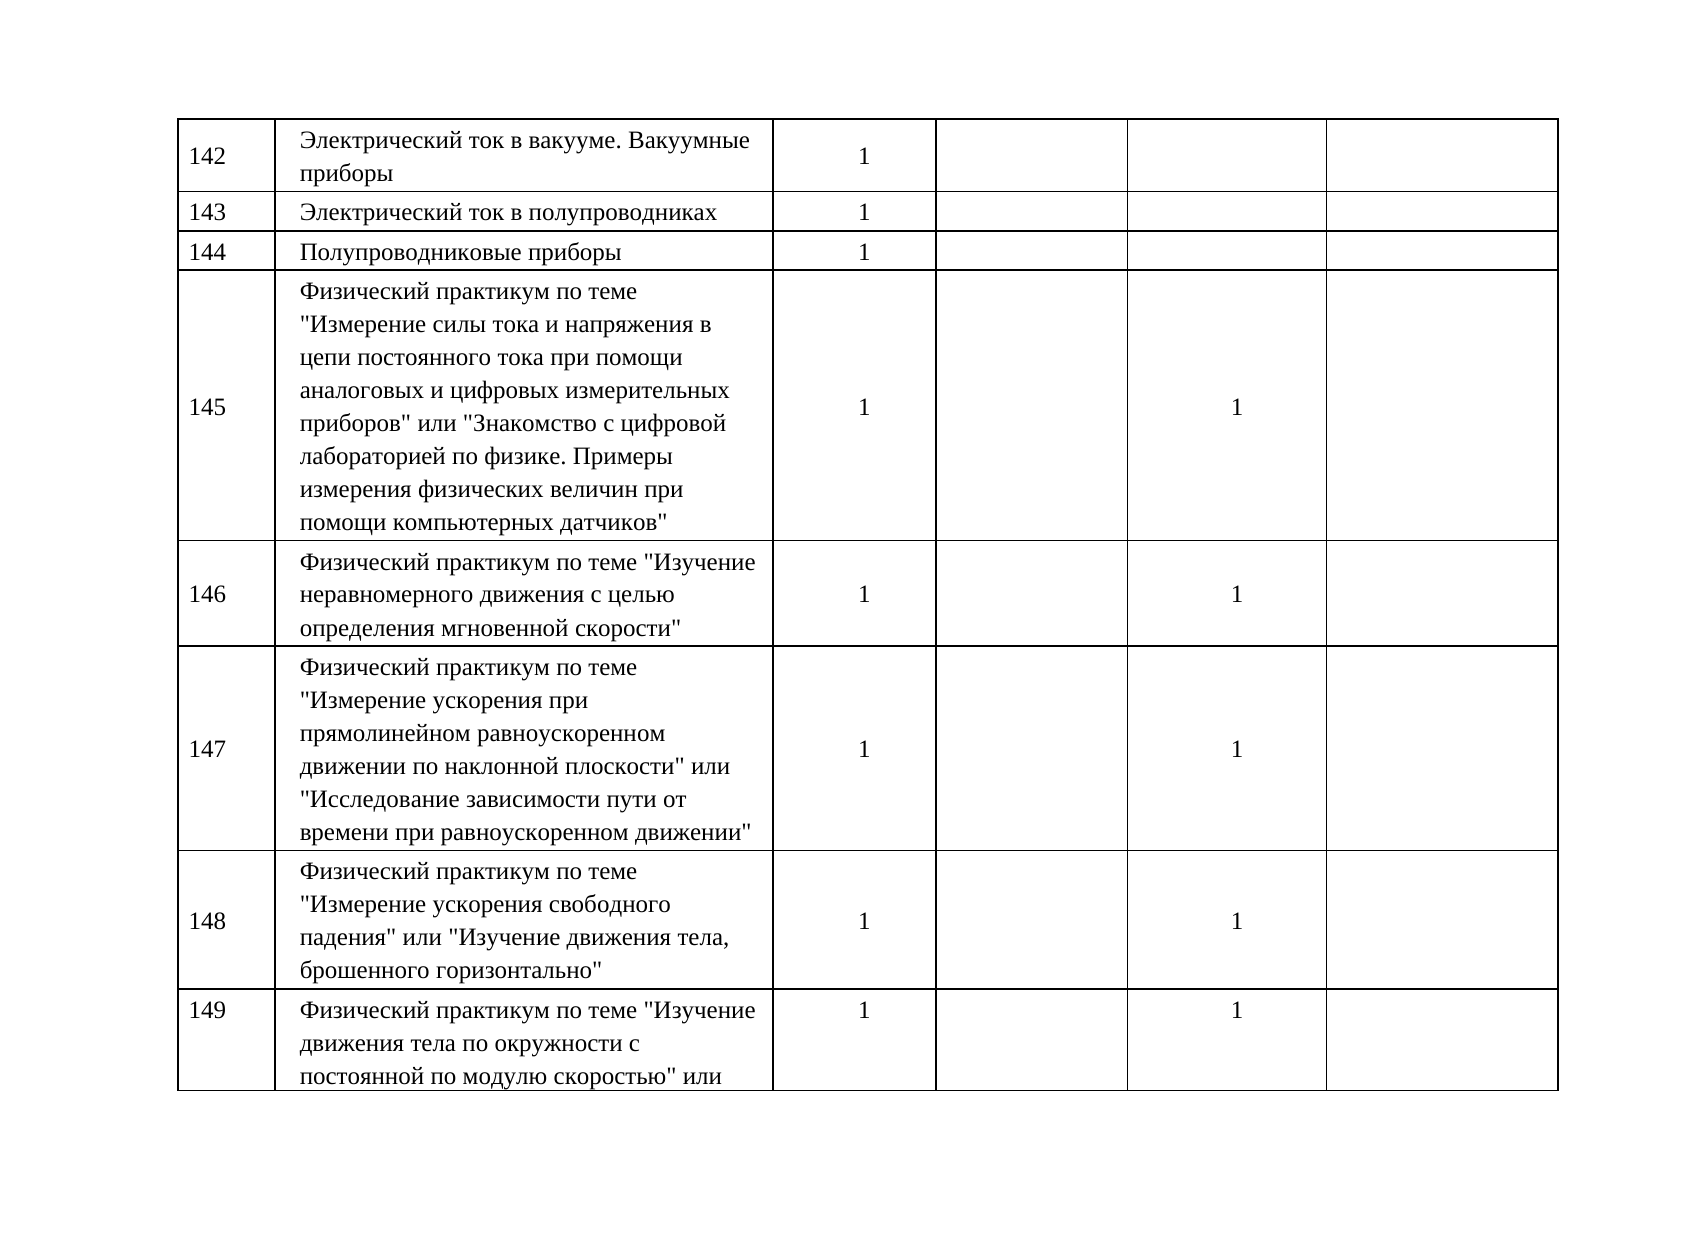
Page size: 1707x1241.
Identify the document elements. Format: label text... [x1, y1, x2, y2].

table_cell Полупроводниковые приборы [276, 232, 772, 269]
table_cell [1128, 232, 1326, 269]
table_cell 142 [179, 120, 274, 191]
table_cell [937, 120, 1127, 191]
table_cell Физический практикум по теме "Измерение ускорения свободного падения" или "Изучение движения тела, брошенного горизонтально" [276, 851, 772, 988]
table_cell [937, 192, 1127, 230]
table_cell [1327, 192, 1557, 230]
table_cell Физический практикум по теме "Измерение ускорения при прямолинейном равноускоренном движении по наклонной плоскости" или "Исследование зависимости пути от времени при равноускоренном движении" [276, 647, 772, 850]
table_cell 1 [1128, 647, 1326, 850]
table_cell [937, 990, 1127, 1090]
table_cell 1 [774, 271, 935, 540]
table_cell 147 [179, 647, 274, 850]
table_cell 1 [1128, 851, 1326, 988]
table_cell 1 [774, 232, 935, 269]
table_cell 1 [1128, 990, 1326, 1090]
table_cell [937, 232, 1127, 269]
table_cell 1 [774, 541, 935, 645]
table_cell [1327, 990, 1557, 1090]
table_cell 143 [179, 192, 274, 230]
table_cell [1327, 232, 1557, 269]
table_cell 1 [774, 120, 935, 191]
table_cell Электрический ток в полупроводниках [276, 192, 772, 230]
table_cell [1327, 541, 1557, 645]
table_cell 1 [774, 192, 935, 230]
table_cell 149 [179, 990, 274, 1090]
table_cell Физический практикум по теме "Изучение неравномерного движения с целью определения мгновенной скорости" [276, 541, 772, 645]
table_cell 1 [1128, 271, 1326, 540]
table_cell 1 [774, 851, 935, 988]
table_cell [1327, 647, 1557, 850]
table_cell Физический практикум по теме "Измерение силы тока и напряжения в цепи постоянного тока при помощи аналоговых и цифровых измерительных приборов" или "Знакомство с цифровой лабораторией по физике. Примеры измерения физических величин при помощи компьютерных датчиков" [276, 271, 772, 540]
table_cell 148 [179, 851, 274, 988]
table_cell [276, 990, 772, 1090]
table_cell 146 [179, 541, 274, 645]
table_cell [937, 541, 1127, 645]
table_cell 1 [774, 990, 935, 1090]
table_cell [1327, 271, 1557, 540]
table_cell [937, 647, 1127, 850]
table_cell [1327, 120, 1557, 191]
table_cell 1 [1128, 541, 1326, 645]
table_cell [1128, 120, 1326, 191]
table_cell [1128, 192, 1326, 230]
table_cell Электрический ток в вакууме. Вакуумные приборы [276, 120, 772, 191]
table_cell [937, 271, 1127, 540]
table_cell 1 [774, 647, 935, 850]
table_cell [1327, 851, 1557, 988]
table_cell [937, 851, 1127, 988]
table_cell 145 [179, 271, 274, 540]
table_cell 144 [179, 232, 274, 269]
